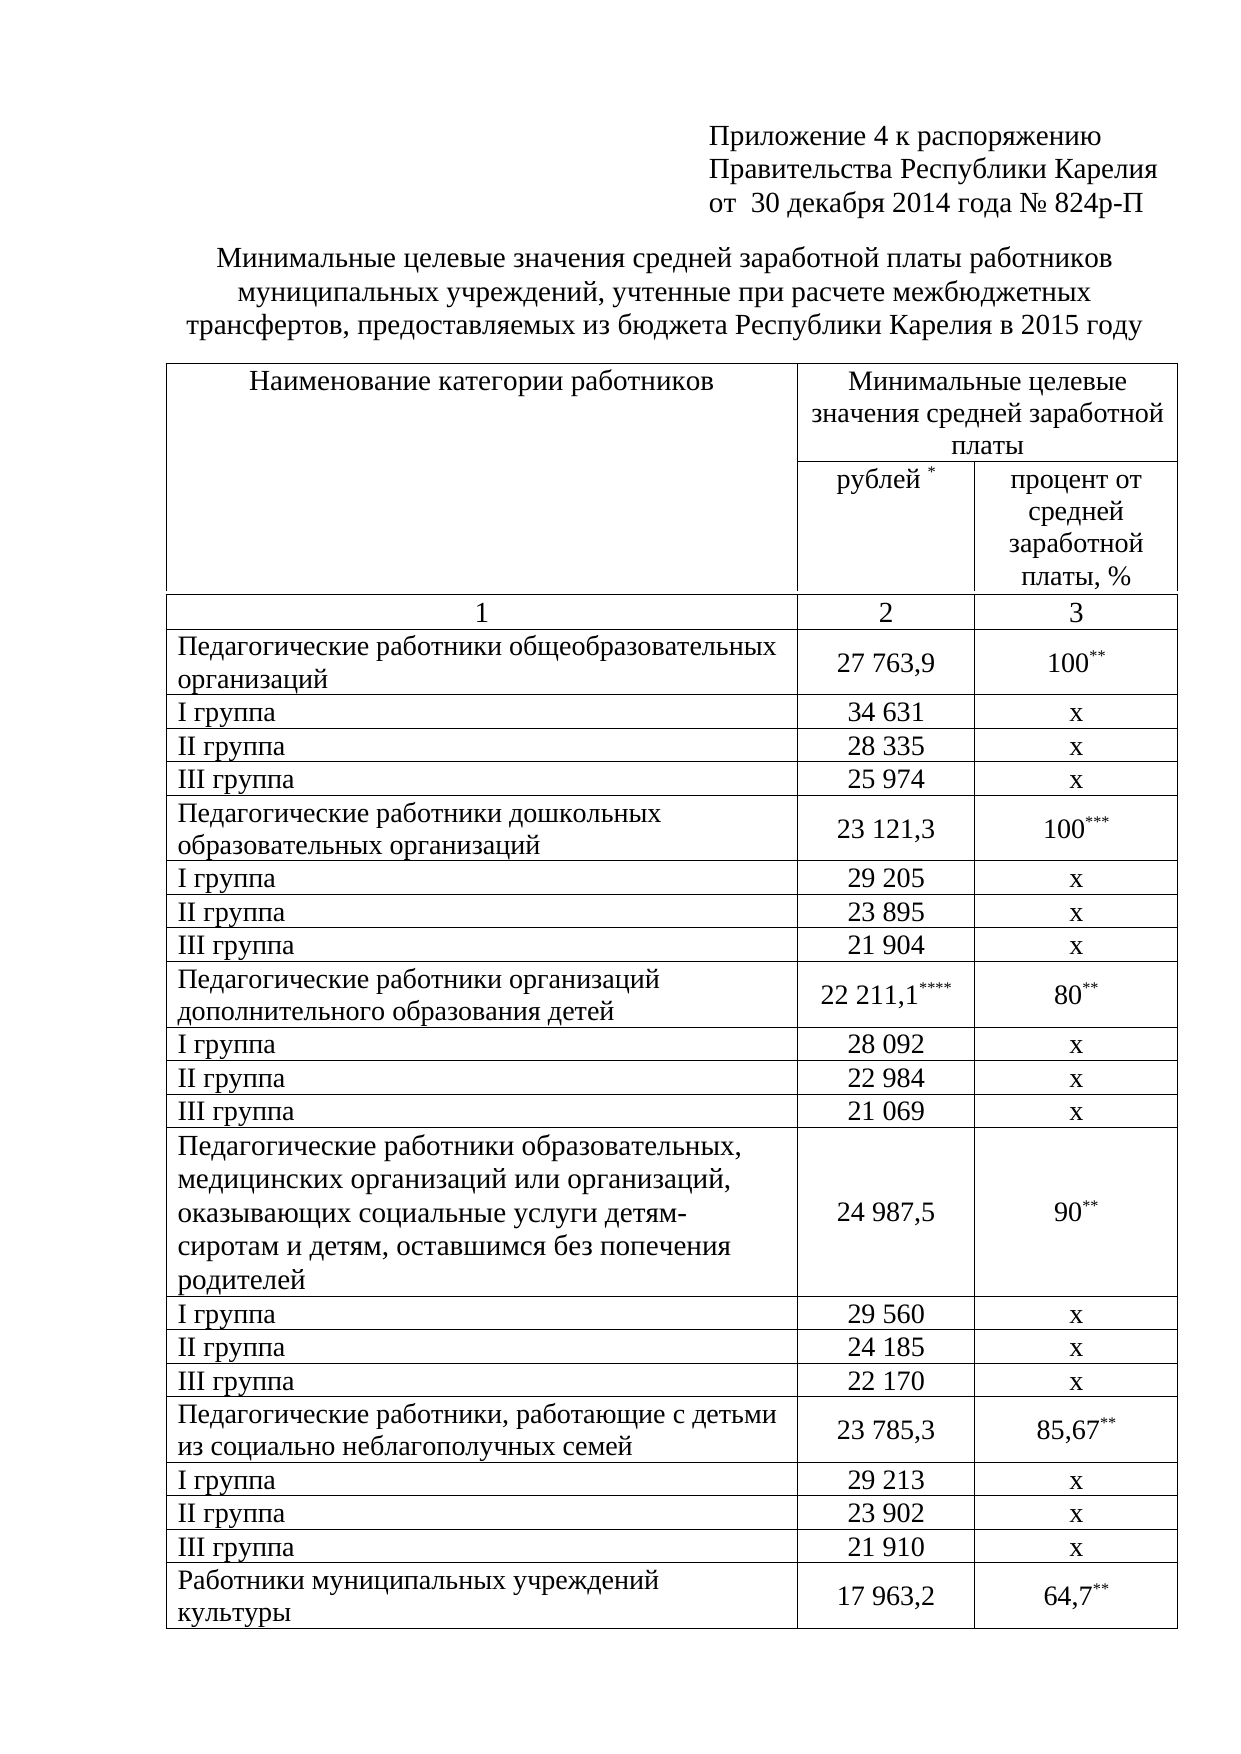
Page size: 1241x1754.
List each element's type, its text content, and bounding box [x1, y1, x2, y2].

table_cell 28 335 [798, 729, 974, 761]
table_cell 24 987,5 [798, 1128, 974, 1296]
table_header 3 [975, 595, 1177, 628]
table_cell 22 984 [798, 1061, 974, 1093]
table_cell 24 185 [798, 1330, 974, 1362]
table_cell III группа [167, 1364, 797, 1396]
table_cell 21 904 [798, 928, 974, 961]
table_cell 85,67** [975, 1397, 1177, 1462]
table_cell х [975, 1028, 1177, 1060]
text от 30 декабря 2014 года № 824р-П [177, 185, 1240, 219]
table_cell 29 213 [798, 1463, 974, 1495]
table_cell х [975, 895, 1177, 927]
table_cell Педагогические работники дошкольных образовательных организаций [167, 796, 797, 860]
table_cell Педагогические работники, работающие с детьми из социально неблагополучных семей [167, 1397, 797, 1462]
table_cell х [975, 1530, 1177, 1562]
table_cell II группа [167, 1061, 797, 1093]
table_cell 80** [975, 962, 1177, 1027]
table_cell I группа [167, 695, 797, 728]
table_cell 34 631 [798, 695, 974, 728]
table_cell 23 895 [798, 895, 974, 927]
table_cell х [975, 729, 1177, 761]
table_cell III группа [167, 762, 797, 794]
table_cell 21 069 [798, 1095, 974, 1127]
table_cell Педагогические работники образовательных, медицинских организаций или организаций, оказывающих социальные услуги детям-сиротам и детям, оставшимся без попечения родителей [167, 1128, 797, 1296]
table_header 1 [167, 595, 797, 628]
table_cell 22 170 [798, 1364, 974, 1396]
table_cell процент от средней заработной платы, % [975, 462, 1177, 591]
table_cell 22 211,1**** [798, 962, 974, 1027]
table_cell Педагогические работники общеобразовательных организаций [167, 630, 797, 694]
table_cell 29 560 [798, 1297, 974, 1329]
table_cell 100*** [975, 796, 1177, 860]
table_cell х [975, 861, 1177, 894]
table_cell II группа [167, 1330, 797, 1362]
table_cell х [975, 1496, 1177, 1529]
table_cell I группа [167, 861, 797, 894]
table_cell х [975, 695, 1177, 728]
text Приложение 4 к распоряжению [177, 118, 1152, 152]
table_cell 90** [975, 1128, 1177, 1296]
table_cell 100** [975, 630, 1177, 694]
table_cell Педагогические работники организаций дополнительного образования детей [167, 962, 797, 1027]
table_cell х [975, 1330, 1177, 1362]
table_cell х [975, 928, 1177, 961]
table_cell II группа [167, 1496, 797, 1529]
table_cell 23 902 [798, 1496, 974, 1529]
table_cell х [975, 762, 1177, 794]
table_cell I группа [167, 1297, 797, 1329]
table_cell 29 205 [798, 861, 974, 894]
table_cell 25 974 [798, 762, 974, 794]
table_cell II группа [167, 895, 797, 927]
table_cell III группа [167, 928, 797, 961]
table_header Наименование категории работников [167, 364, 797, 591]
table_cell I группа [167, 1028, 797, 1060]
table_cell 64,7** [975, 1563, 1177, 1628]
table_cell III группа [167, 1095, 797, 1127]
table_cell 23 785,3 [798, 1397, 974, 1462]
table_header Минимальные целевые значения средней заработной платы [798, 364, 1177, 461]
text Минимальные целевые значения средней заработной платы работников муниципальных учреждений, учтенные при расчете межбюджетных трансфертов, предоставляемых из бюджета Республики Карелия в 2015 году [177, 240, 1152, 341]
table_cell х [975, 1463, 1177, 1495]
table_cell I группа [167, 1463, 797, 1495]
table_cell х [975, 1061, 1177, 1093]
text Правительства Республики Карелия [177, 152, 1240, 185]
table_header 2 [798, 595, 974, 628]
table_cell рублей * [798, 462, 974, 591]
table_cell х [975, 1364, 1177, 1396]
table_cell Работники муниципальных учреждений культуры [167, 1563, 797, 1628]
table_cell 21 910 [798, 1530, 974, 1562]
table_cell х [975, 1297, 1177, 1329]
table_cell х [975, 1095, 1177, 1127]
table_cell 28 092 [798, 1028, 974, 1060]
table_cell 23 121,3 [798, 796, 974, 860]
table_cell II группа [167, 729, 797, 761]
table_cell III группа [167, 1530, 797, 1562]
table_cell 27 763,9 [798, 630, 974, 694]
table_cell 17 963,2 [798, 1563, 974, 1628]
